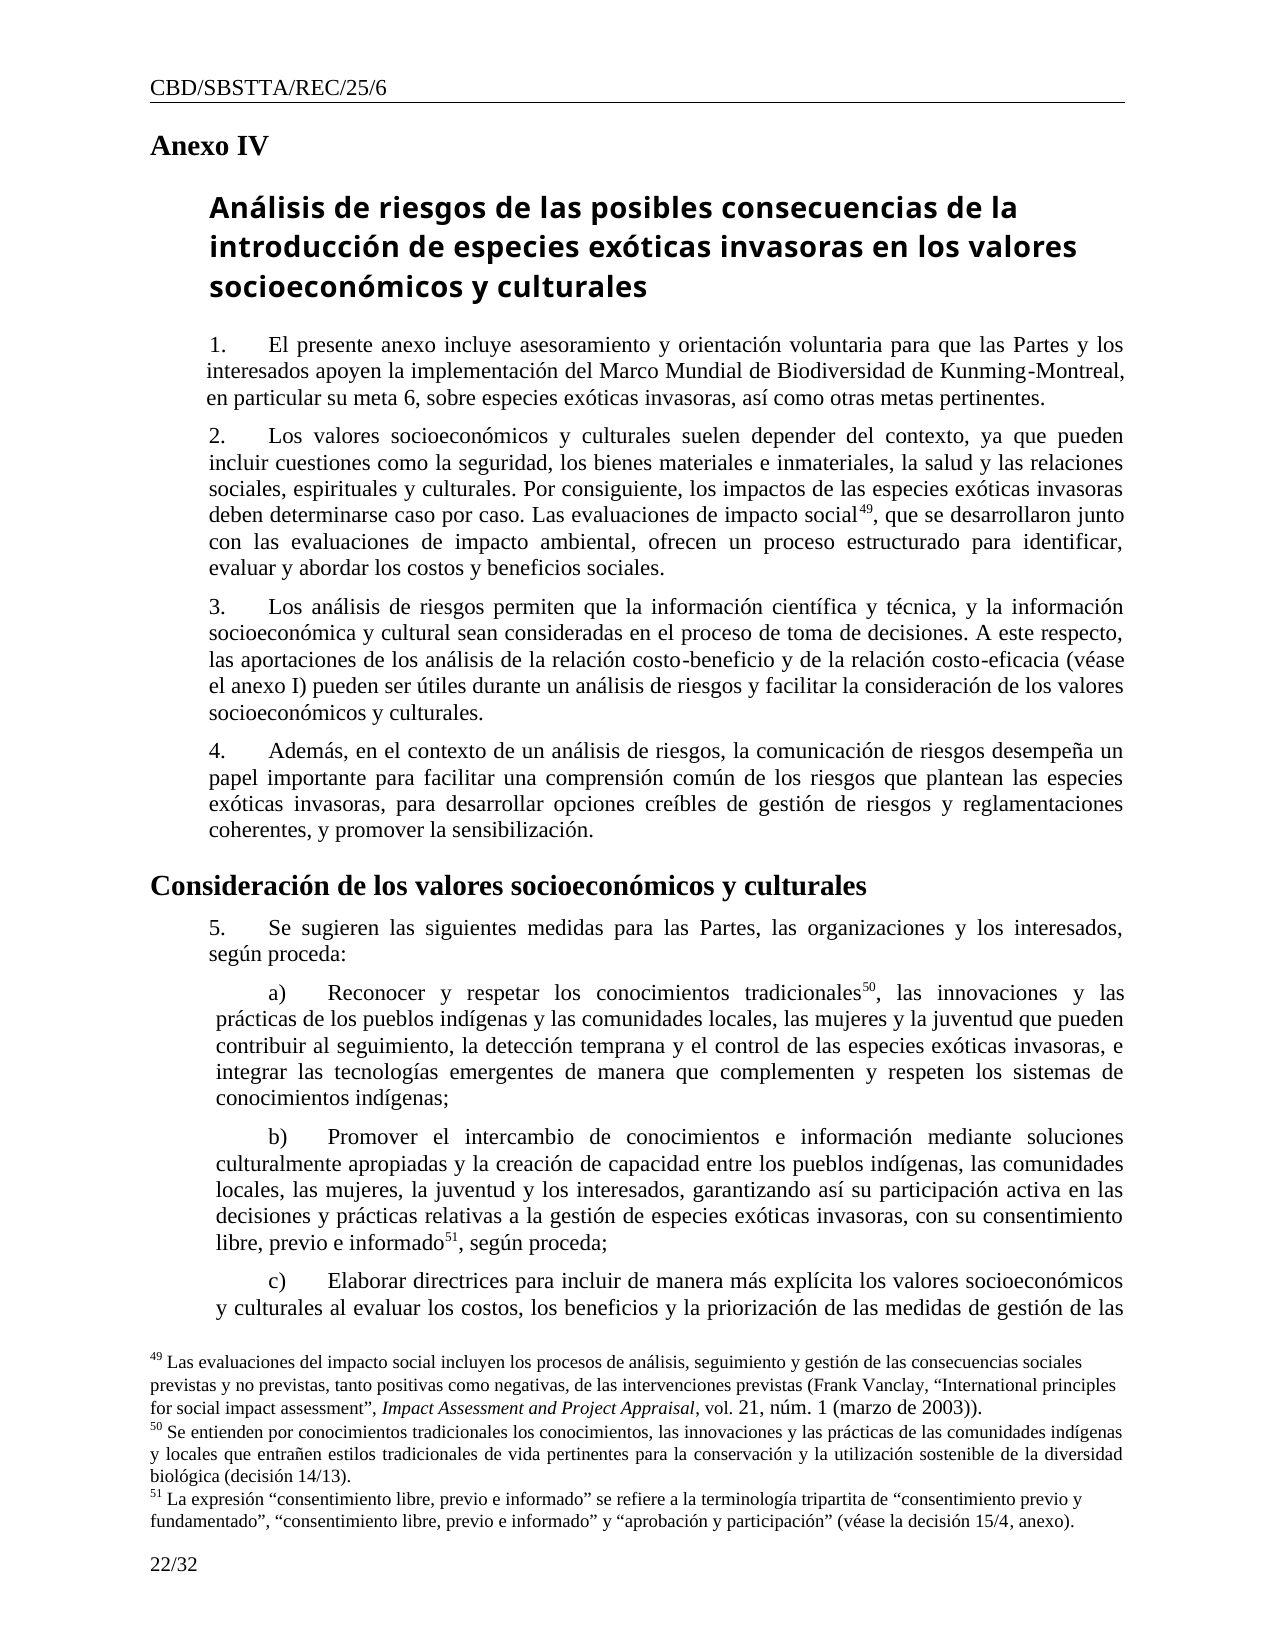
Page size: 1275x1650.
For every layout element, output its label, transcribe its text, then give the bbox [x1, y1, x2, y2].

text Los valores socioeconómicos y culturales suelen depender del contexto, ya que pueden incluir cuestiones como la seguridad, los bienes materiales e inmateriales, la salud y las relaciones sociales, espirituales y culturales. Por consiguiente, los impactos de las especies exóticas invasoras deben determinarse caso por caso. Las evaluaciones de impacto social, que se desarrollaron junto con las evaluaciones de impacto ambiental, ofrecen un proceso estructurado para identificar, evaluar y abordar los costos y beneficios sociales. [208, 422, 1125, 581]
list El presente anexo incluye asesoramiento y orientación voluntaria para que las Partes y los interesados apoyen la implementación del Marco Mundial de Biodiversidad de Kunming-Montreal, en particular su meta 6, sobre especies exóticas invasoras, así como otras metas pertinentes. [206, 331, 1125, 410]
text Promover el intercambio de conocimientos e información mediante soluciones culturalmente apropiadas y la creación de capacidad entre los pueblos indígenas, las comunidades locales, las mujeres, la juventud y los interesados, garantizando así su participación activa en las decisiones y prácticas relativas a la gestión de especies exóticas invasoras, con su consentimiento libre, previo e informado, según proceda; [216, 1123, 1125, 1255]
list Reconocer y respetar los conocimientos tradicionales, las innovaciones y las prácticas de los pueblos indígenas y las comunidades locales, las mujeres y la juventud que pueden contribuir al seguimiento, la detección temprana y el control de las especies exóticas invasoras, e integrar las tecnologías emergentes de manera que complementen y respeten los sistemas de conocimientos indígenas; [216, 979, 1125, 1111]
text Los análisis de riesgos permiten que la información científica y técnica, y la información socioeconómica y cultural sean consideradas en el proceso de toma de decisiones. A este respecto, las aportaciones de los análisis de la relación costo-beneficio y de la relación costo-eficacia (véase el anexo I) pueden ser útiles durante un análisis de riesgos y facilitar la consideración de los valores socioeconómicos y culturales. [208, 593, 1125, 725]
text Anexo IV [150, 128, 1125, 162]
title Análisis de riesgos de las posibles consecuencias de la introducción de especies exóticas invasoras en los valores socioeconómicos y culturales [209, 187, 1125, 306]
text Se sugieren las siguientes medidas para las Partes, las organizaciones y los interesados, según proceda: [208, 914, 1125, 967]
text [216, 1268, 1125, 1320]
subtitle Consideración de los valores socioeconómicos y culturales [150, 868, 1125, 901]
text Además, en el contexto de un análisis de riesgos, la comunicación de riesgos desempeña un papel importante para facilitar una comprensión común de los riesgos que plantean las especies exóticas invasoras, para desarrollar opciones creíbles de gestión de riesgos y reglamentaciones coherentes, y promover la sensibilización. [208, 737, 1125, 843]
